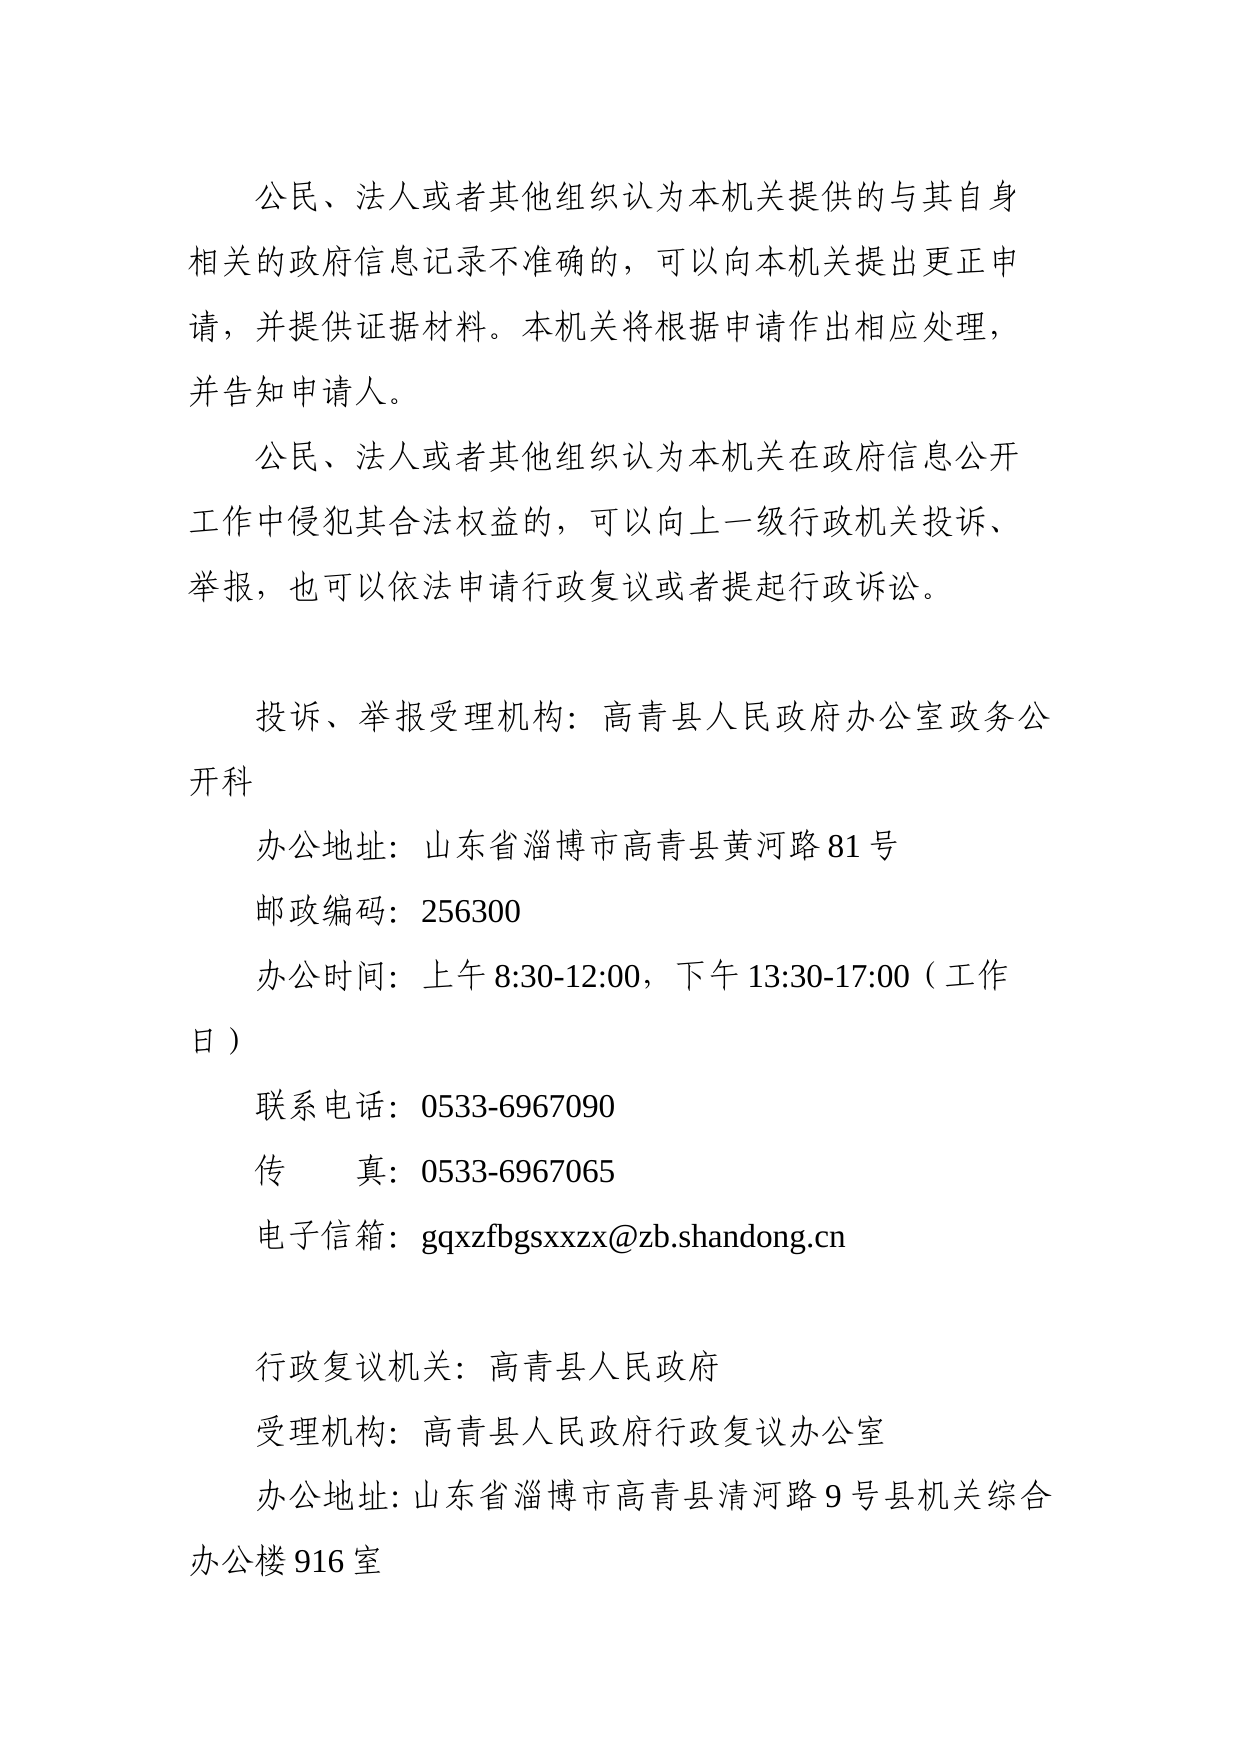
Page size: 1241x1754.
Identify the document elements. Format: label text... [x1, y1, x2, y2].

text 联系电话：0533-6967090 [187, 1072, 1053, 1137]
text 行政复议机关：高青县人民政府 [187, 1332, 1053, 1397]
text 公民、法人或者其他组织认为本机关在政府信息公开工作中侵犯其合法权益的，可以向上一级行政机关投诉、举报，也可以依法申请行政复议或者提起行政诉讼。 [187, 422, 1053, 617]
text 办公时间：上午8:30-12:00，下午13:30-17:00（工作日） [187, 942, 1053, 1072]
text 电子信箱：gqxzfbgsxxzx@zb.shandong.cn [187, 1202, 1053, 1267]
text 投诉、举报受理机构：高青县人民政府办公室政务公开科 [187, 682, 1053, 812]
text 传 真：0533-6967065 [187, 1137, 1053, 1202]
text 办公地址：山东省淄博市高青县黄河路81号 [187, 812, 1053, 877]
text 公民、法人或者其他组织认为本机关提供的与其自身相关的政府信息记录不准确的，可以向本机关提出更正申请，并提供证据材料。本机关将根据申请作出相应处理，并告知申请人。 [187, 162, 1053, 422]
text 办公地址: 山东省淄博市高青县清河路9号县机关综合办公楼916室 [187, 1462, 1053, 1592]
text 受理机构：高青县人民政府行政复议办公室 [187, 1397, 1053, 1462]
text 邮政编码：256300 [187, 877, 1053, 942]
